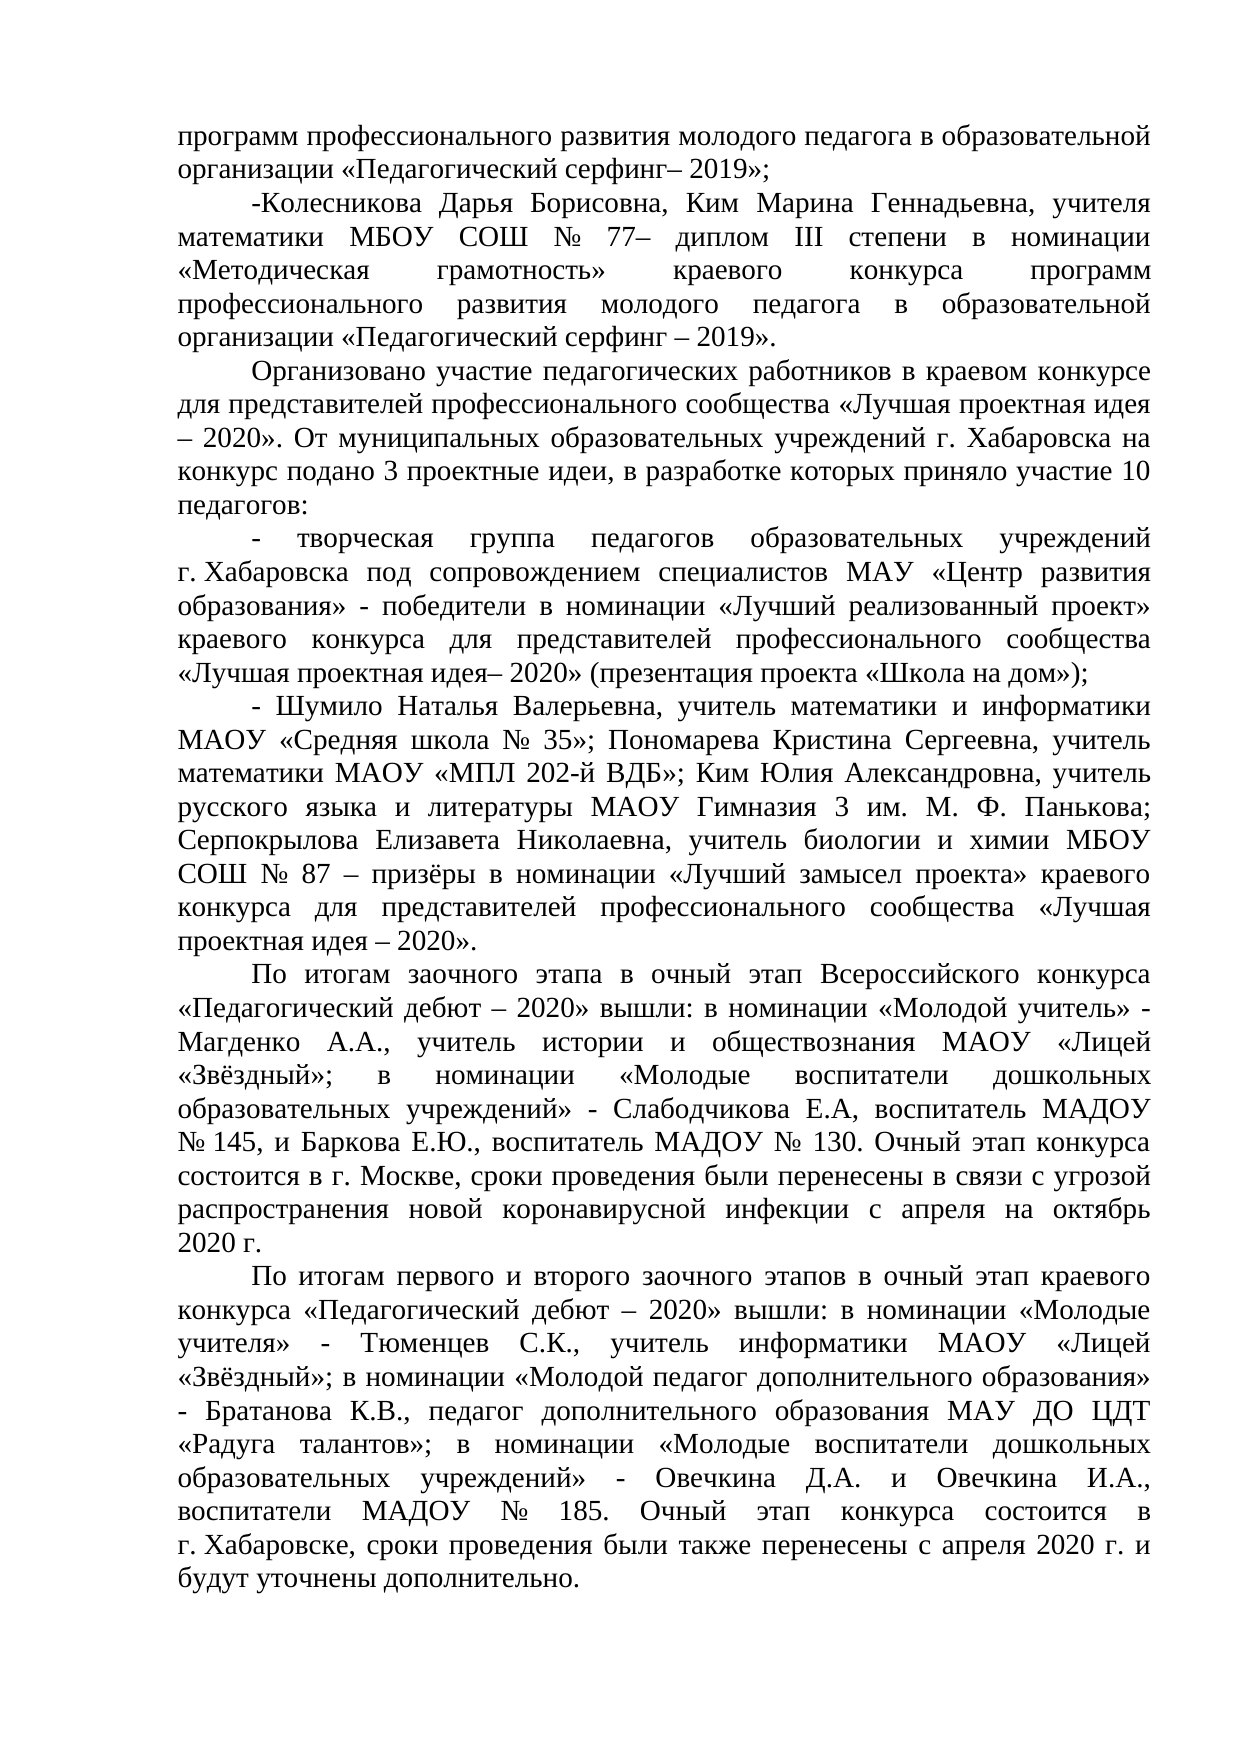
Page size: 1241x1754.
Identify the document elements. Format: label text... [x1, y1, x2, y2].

text -Колесникова Дарья Борисовна, Ким Марина Геннадьевна, учителя математики МБОУ СОШ № 77– диплом III степени в номинации «Методическая грамотность» краевого конкурса программ профессионального развития молодого педагога в образовательной организации «Педагогический серфинг – 2019». [177, 185, 1152, 353]
text - Шумило Наталья Валерьевна, учитель математики и информатики МАОУ «Средняя школа № 35»; Пономарева Кристина Сергеевна, учитель математики МАОУ «МПЛ 202-й ВДБ»; Ким Юлия Александровна, учитель русского языка и литературы МАОУ Гимназия 3 им. М. Ф. Панькова; Серпокрылова Елизавета Николаевна, учитель биологии и химии МБОУ СОШ № 87 – призёры в номинации «Лучший замысел проекта» краевого конкурса для представителей профессионального сообщества «Лучшая проектная идея – 2020». [177, 688, 1152, 957]
text По итогам первого и второго заочного этапов в очный этап краевого конкурса «Педагогический дебют – 2020» вышли: в номинации «Молодые учителя» - Тюменцев С.К., учитель информатики МАОУ «Лицей «Звёздный»; в номинации «Молодой педагог дополнительного образования» - Братанова К.В., педагог дополнительного образования МАУ ДО ЦДТ «Радуга талантов»; в номинации «Молодые воспитатели дошкольных образовательных учреждений» - Овечкина Д.А. и Овечкина И.А., воспитатели МАДОУ № 185. Очный этап конкурса состоится в г. Хабаровске, сроки проведения были также перенесены с апреля 2020 г. и будут уточнены дополнительно. [177, 1258, 1152, 1594]
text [177, 118, 1152, 185]
text Организовано участие педагогических работников в краевом конкурсе для представителей профессионального сообщества «Лучшая проектная идея – 2020». От муниципальных образовательных учреждений г. Хабаровска на конкурс подано 3 проектные идеи, в разработке которых приняло участие 10 педагогов: [177, 353, 1152, 521]
text - творческая группа педагогов образовательных учреждений г. Хабаровска под сопровождением специалистов МАУ «Центр развития образования» - победители в номинации «Лучший реализованный проект» краевого конкурса для представителей профессионального сообщества «Лучшая проектная идея– 2020» (презентация проекта «Школа на дом»); [177, 521, 1152, 688]
text По итогам заочного этапа в очный этап Всероссийского конкурса «Педагогический дебют – 2020» вышли: в номинации «Молодой учитель» - Магденко А.А., учитель истории и обществознания МАОУ «Лицей «Звёздный»; в номинации «Молодые воспитатели дошкольных образовательных учреждений» - Слабодчикова Е.А, воспитатель МАДОУ № 145, и Баркова Е.Ю., воспитатель МАДОУ № 130. Очный этап конкурса состоится в г. Москве, сроки проведения были перенесены в связи с угрозой распространения новой коронавирусной инфекции с апреля на октябрь 2020 г. [177, 957, 1152, 1258]
